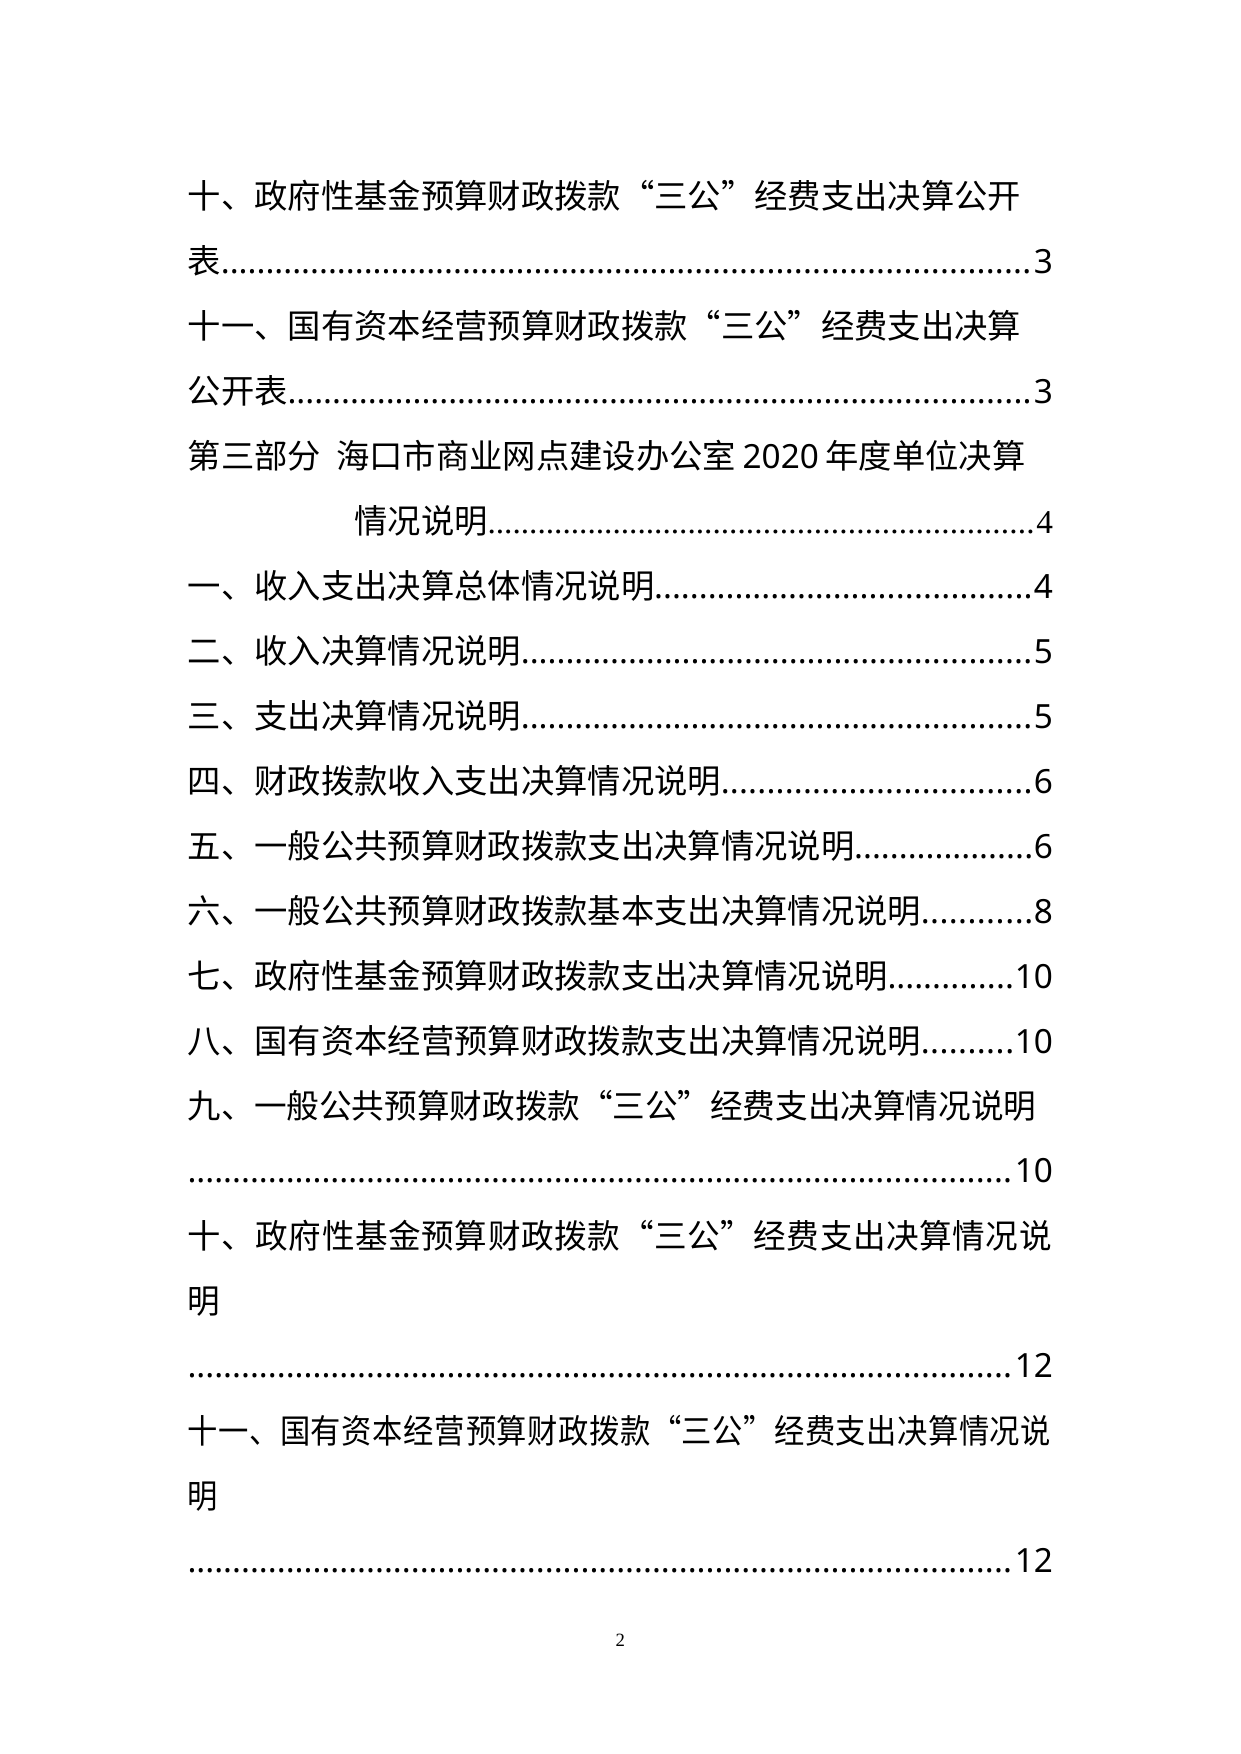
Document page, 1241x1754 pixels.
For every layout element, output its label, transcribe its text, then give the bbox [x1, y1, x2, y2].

text 九、一般公共预算财政拨款“三公”经费支出决算情况说明 [187, 1072, 1053, 1137]
text 一、收入支出决算总体情况说明 4 [187, 552, 1053, 617]
text 10 [187, 1137, 1053, 1202]
text 情况说明 4 [187, 487, 1053, 552]
text 第三部分 海口市商业网点建设办公室2020年度单位决算 [187, 422, 1053, 487]
text 12 [187, 1527, 1053, 1592]
text 五、一般公共预算财政拨款支出决算情况说明 6 [187, 812, 1053, 877]
text 十一、国有资本经营预算财政拨款“三公”经费支出决算公开表 3 [187, 292, 1053, 422]
text 十、政府性基金预算财政拨款“三公”经费支出决算情况说明 [187, 1202, 1053, 1332]
text 十一、国有资本经营预算财政拨款“三公”经费支出决算情况说明 [187, 1397, 1053, 1527]
text 12 [187, 1332, 1053, 1397]
text 六、一般公共预算财政拨款基本支出决算情况说明 8 [187, 877, 1053, 942]
text 四、财政拨款收入支出决算情况说明 6 [187, 747, 1053, 812]
list 国有资本经营预算财政拨款支出决算情况说明 10 [187, 1007, 1053, 1072]
text 十、政府性基金预算财政拨款“三公”经费支出决算公开表 3 [187, 162, 1053, 292]
list 政府性基金预算财政拨款支出决算情况说明 10 [187, 942, 1053, 1007]
text 三、支出决算情况说明 5 [187, 682, 1053, 747]
text 二、收入决算情况说明 5 [187, 617, 1053, 682]
